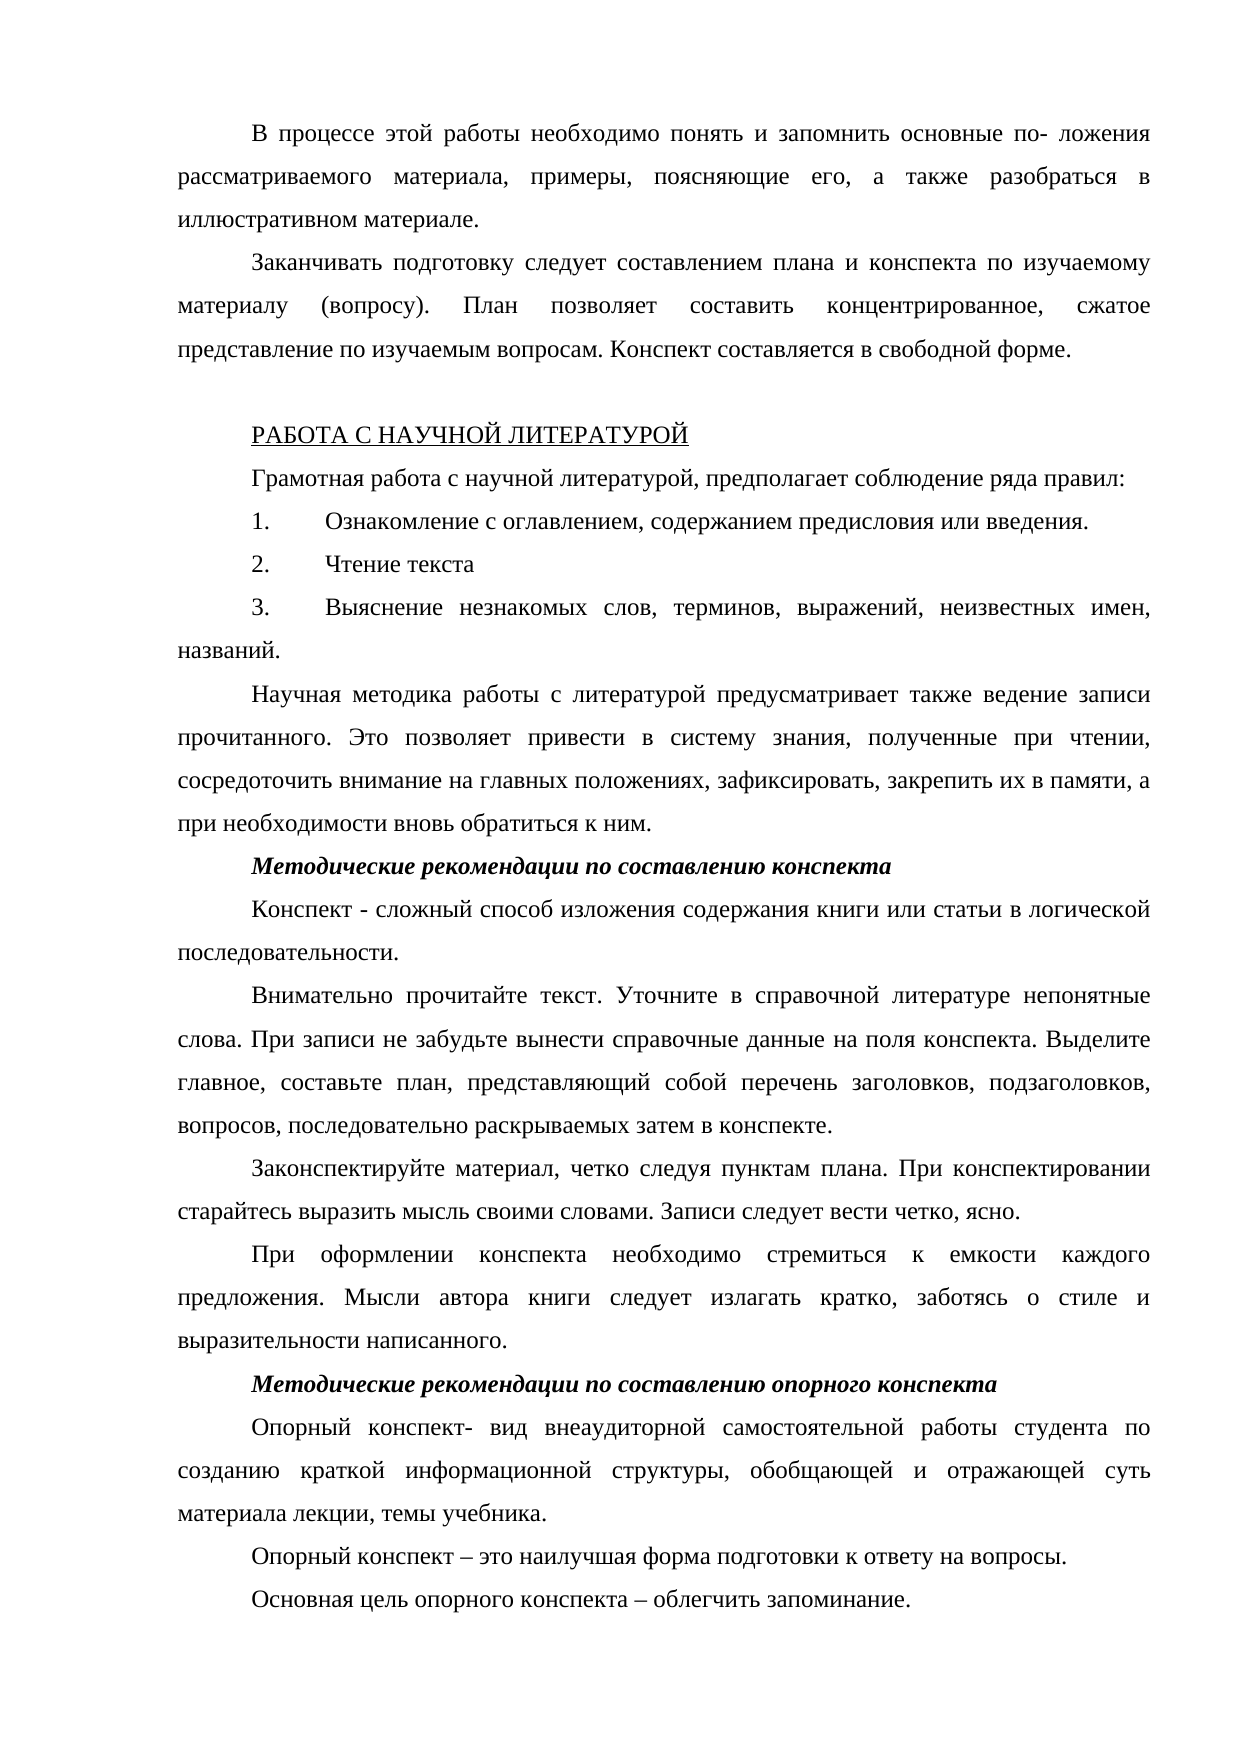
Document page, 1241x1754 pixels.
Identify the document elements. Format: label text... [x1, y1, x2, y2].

text Основная цель опорного конспекта – облегчить запоминание. [177, 1584, 1152, 1613]
text Опорный конспект – это наилучшая форма подготовки к ответу на вопросы. [177, 1541, 1152, 1570]
text При оформлении конспекта необходимо стремиться к емкости каждого предложения. Мысли автора книги следует излагать кратко, заботясь о стиле и выразительности написанного. [177, 1239, 1152, 1354]
text Грамотная работа с научной литературой, предполагает соблюдение ряда правил: [177, 463, 1152, 492]
text Методические рекомендации по составлению конспекта [177, 851, 1152, 880]
list Выяснение незнакомых слов, терминов, выражений, неизвестных имен, названий. [177, 592, 1152, 664]
text Опорный конспект- вид внеаудиторной самостоятельной работы студента по созданию краткой информационной структуры, обобщающей и отражающей суть материала лекции, темы учебника. [177, 1412, 1152, 1527]
text Внимательно прочитайте текст. Уточните в справочной литературе непонятные слова. При записи не забудьте вынести справочные данные на поля конспекта. Выделите главное, составьте план, представляющий собой перечень заголовков, подзаголовков, вопросов, последовательно раскрываемых затем в конспекте. [177, 981, 1152, 1139]
text В процессе этой работы необходимо понять и запомнить основные по- ложения рассматриваемого материала, примеры, поясняющие его, а также разобраться в иллюстративном материале. [177, 118, 1152, 233]
text Научная методика работы с литературой предусматривает также ведение записи прочитанного. Это позволяет привести в систему знания, полученные при чтении, сосредоточить внимание на главных положениях, зафиксировать, закрепить их в памяти, а при необходимости вновь обратиться к ним. [177, 679, 1152, 837]
text Заканчивать подготовку следует составлением плана и конспекта по изучаемому материалу (вопросу). План позволяет составить концентрированное, сжатое представление по изучаемым вопросам. Конспект составляется в свободной форме. [177, 247, 1152, 362]
text Методические рекомендации по составлению опорного конспекта [177, 1369, 1152, 1397]
list Ознакомление с оглавлением, содержанием предисловия или введения. [177, 506, 1152, 535]
text РАБОТА С НАУЧНОЙ ЛИТЕРАТУРОЙ [177, 420, 1152, 449]
text Законспектируйте материал, четко следуя пунктам плана. При конспектировании старайтесь выразить мысль своими словами. Записи следует вести четко, ясно. [177, 1153, 1152, 1225]
text Конспект - сложный способ изложения содержания книги или статьи в логической последовательности. [177, 894, 1152, 966]
list Чтение текста [177, 549, 1152, 578]
